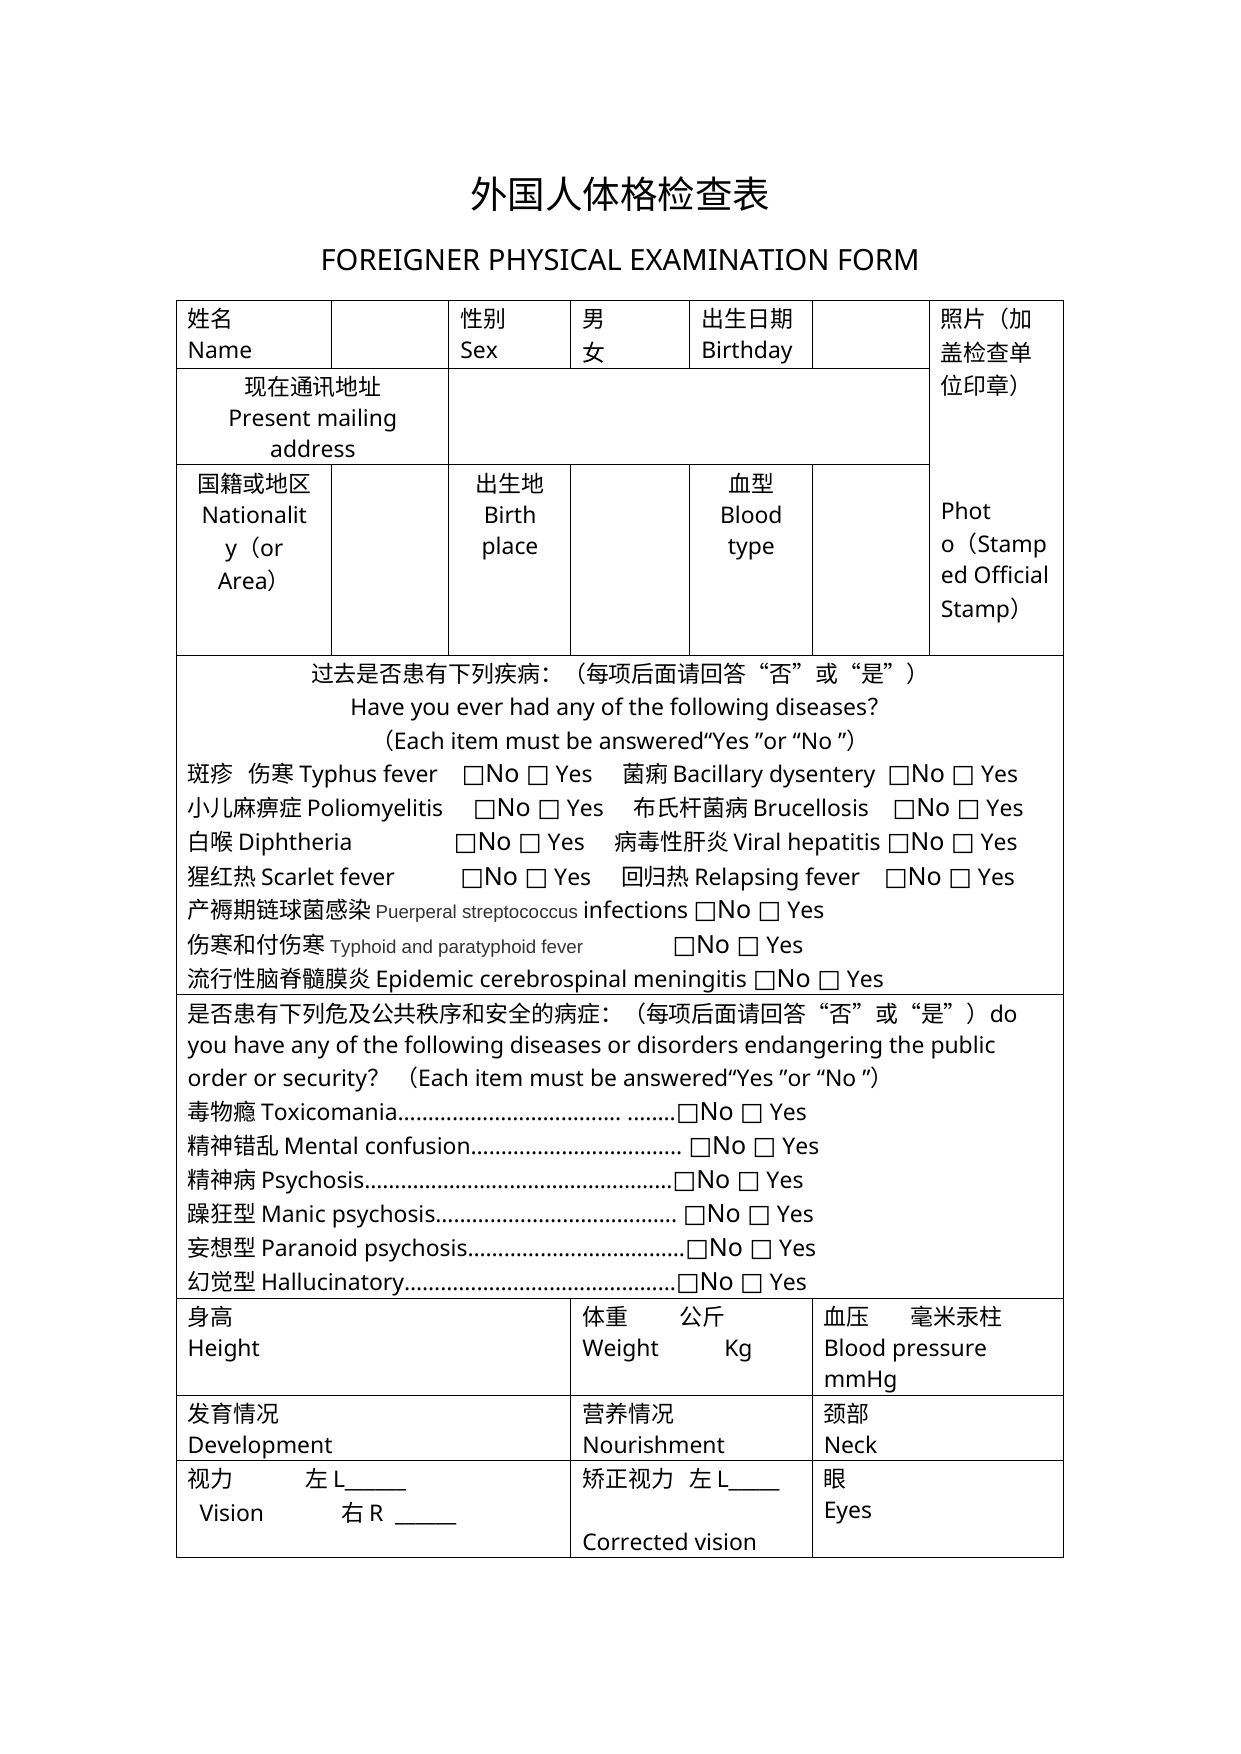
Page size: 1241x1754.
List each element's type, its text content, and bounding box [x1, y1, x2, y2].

table_header [332, 301, 448, 368]
table_cell 血型 Blood type [690, 465, 812, 655]
text 外国人体格检查表 [187, 164, 1053, 219]
table_cell 国籍或地区 Nationality（or Area） [177, 465, 331, 655]
table_cell [813, 465, 929, 655]
table_cell 是否患有下列危及公共秩序和安全的病症：（每项后面请回答“否”或“是”）do you have any of the following diseases or disorders endangering the public order or security？ （Each item must be answered“Yes ”or “No ”） 毒物瘾Toxicomania………………………………. .…….□No □ Yes 精神错乱Mental confusion…………………………….. □No □ Yes 精神病Psychosis……………………………………………□No □ Yes 躁狂型Manic psychosis…………………………………. □No □ Yes 妄想型Paranoid psychosis………………………………□No □ Yes 幻觉型Hallucinatory………………………………………□No □ Yes [177, 995, 1063, 1298]
table_cell [332, 465, 448, 655]
table_cell 营养情况 Nourishment [571, 1396, 812, 1460]
table_cell 体重 公斤 Weight Kg [571, 1299, 812, 1394]
table_header 照片（加盖检查单位印章） Photo（Stamped Official Stamp） [930, 301, 1063, 655]
table_header 姓名 Name [177, 301, 331, 368]
table_cell 血压 毫米汞柱 Blood pressure mmHg [813, 1299, 1063, 1394]
table_cell [449, 369, 929, 464]
table_cell 发育情况 Development [177, 1396, 570, 1460]
table_cell 现在通讯地址 Present mailing address [177, 369, 448, 464]
text FOREIGNER PHYSICAL EXAMINATION FORM [187, 239, 1053, 279]
table_header 出生日期 Birthday [690, 301, 812, 368]
table_header 性别 Sex [449, 301, 570, 368]
table_header 男 女 [571, 301, 689, 368]
table_cell 出生地 Birth place [449, 465, 570, 655]
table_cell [177, 1461, 570, 1557]
table_cell 眼 Eyes [813, 1461, 1063, 1557]
table_header [813, 301, 929, 368]
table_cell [571, 1461, 812, 1557]
table_cell 过去是否患有下列疾病：（每项后面请回答“否”或“是”） Have you ever had any of the following diseases？ （Each item must be answered“Yes ”or “No ”） 斑疹 伤寒Typhus fever □No □ Yes 菌痢Bacillary dysentery □No □ Yes 小儿麻痹症Poliomyelitis □No □ Yes 布氏杆菌病Brucellosis □No □ Yes 白喉Diphtheria □No □ Yes 病毒性肝炎Viral hepatitis □No □ Yes 猩红热Scarlet fever □No □ Yes 回归热Relapsing fever □No □ Yes 产褥期链球菌感染Puerperal streptococcus infections □No □ Yes 伤寒和付伤寒Typhoid and paratyphoid fever □No □ Yes 流行性脑脊髓膜炎Epidemic cerebrospinal meningitis □No □ Yes [177, 656, 1063, 994]
table_cell 颈部 Neck [813, 1396, 1063, 1460]
table_cell [571, 465, 689, 655]
table_cell 身高 Height [177, 1299, 570, 1394]
